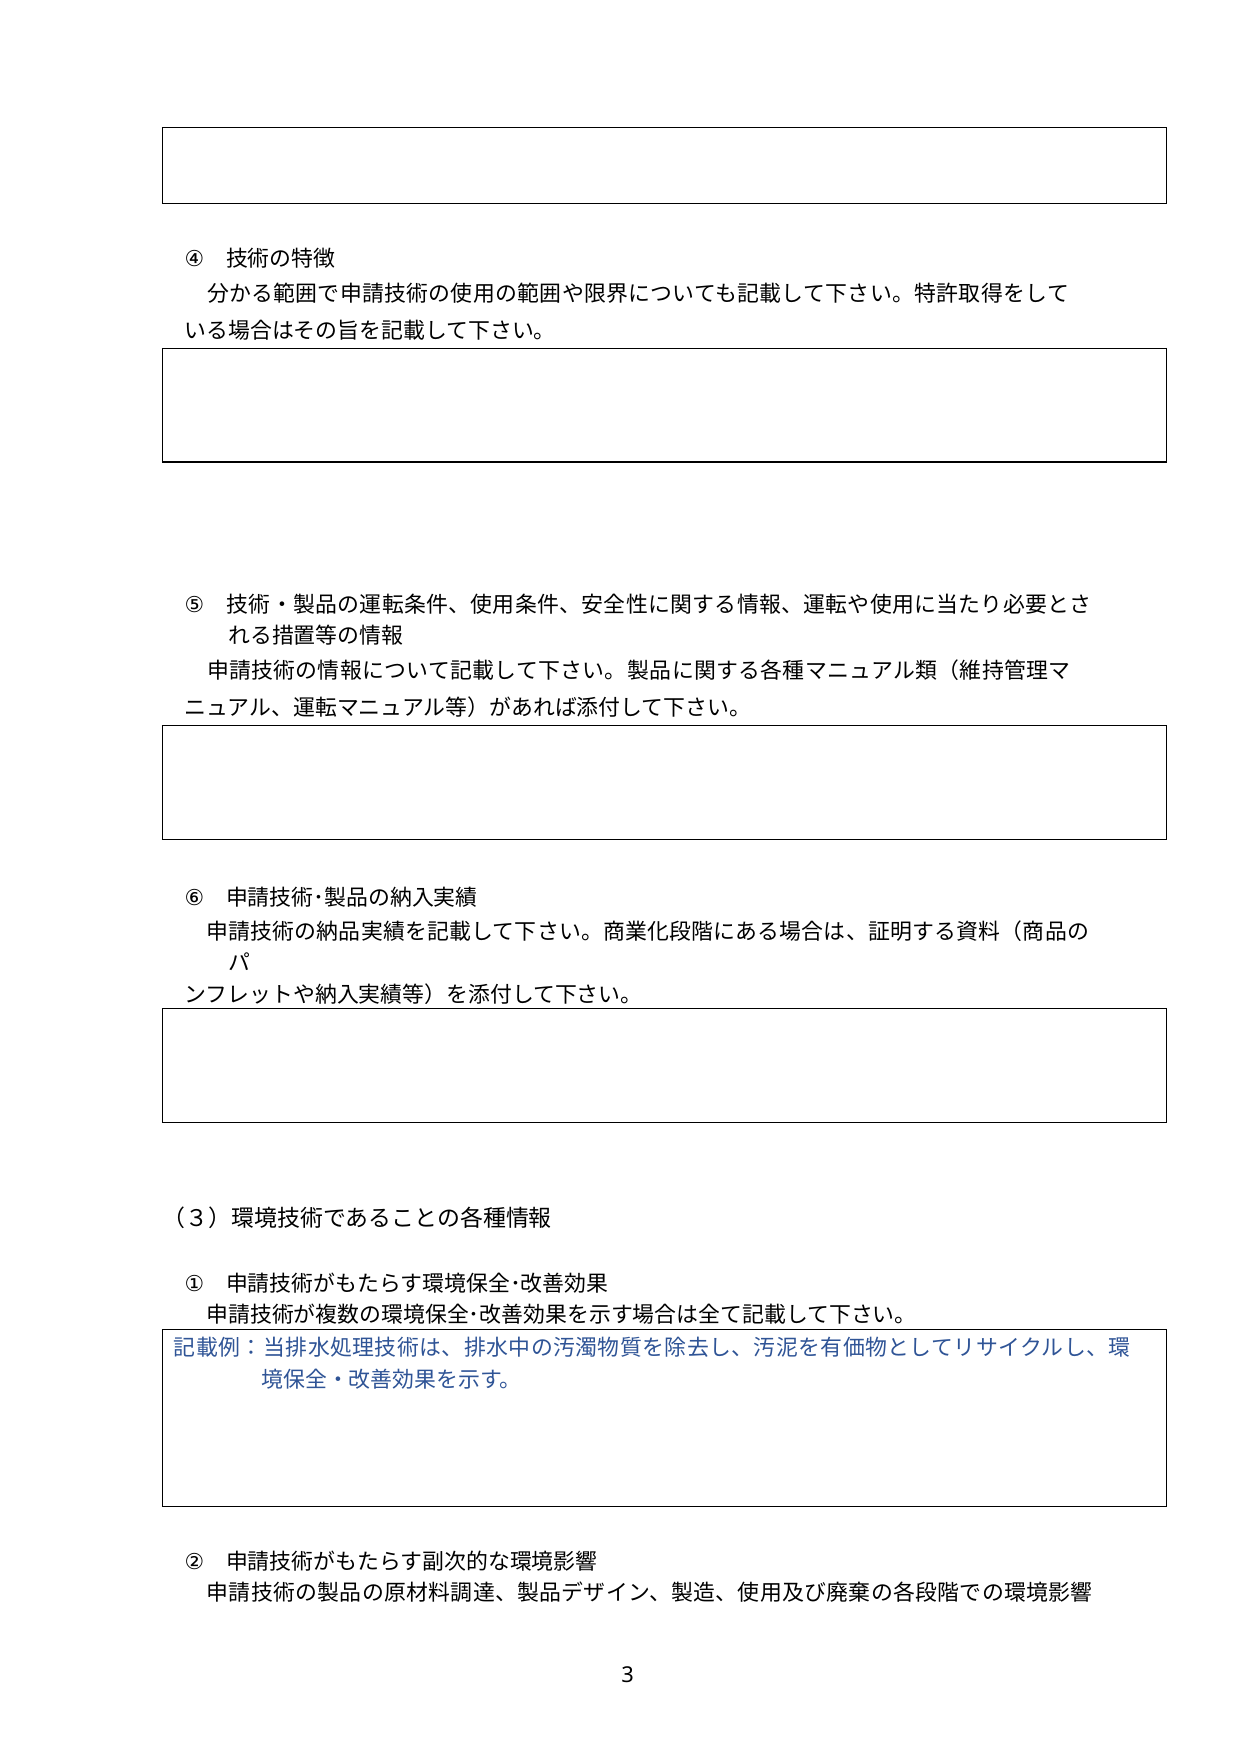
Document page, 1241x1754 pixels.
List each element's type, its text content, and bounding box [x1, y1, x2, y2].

table_header [163, 128, 1166, 203]
text ② 申請技術がもたらす副次的な環境影響 [162, 1544, 1092, 1576]
text ⑤ 技術・製品の運転条件、使用条件、安全性に関する情報、運転や使用に当たり必要とされる措置等の情報 [184, 587, 1092, 650]
text ④ 技術の特徴 [162, 242, 1092, 273]
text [184, 1576, 1092, 1607]
text 申請技術が複数の環境保全･改善効果を示す場合は全て記載して下さい。 [184, 1298, 1092, 1329]
text ⑥ 申請技術･製品の納入実績 [162, 877, 1092, 914]
text ンフレットや納入実績等）を添付して下さい。 [162, 977, 1092, 1008]
text 分かる範囲で申請技術の使用の範囲や限界についても記載して下さい。特許取得をしている場合はその旨を記載して下さい。 [162, 273, 1071, 348]
table_header [163, 1009, 1166, 1122]
text 申請技術の納品実績を記載して下さい。商業化段階にある場合は、証明する資料（商品のパ [206, 914, 1092, 977]
text ① 申請技術がもたらす環境保全･改善効果 [162, 1267, 1092, 1298]
table_header [163, 349, 1166, 461]
text 申請技術の情報について記載して下さい。製品に関する各種マニュアル類（維持管理マニュアル、運転マニュアル等）があれば添付して下さい。 [162, 650, 1071, 725]
table_header [163, 726, 1166, 838]
table_header 記載例：当排水処理技術は、排水中の汚濁物質を除去し、汚泥を有価物としてリサイクルし、環境保全・改善効果を示す。 [163, 1330, 1166, 1506]
text （３）環境技術であることの各種情報 [162, 1198, 1092, 1235]
